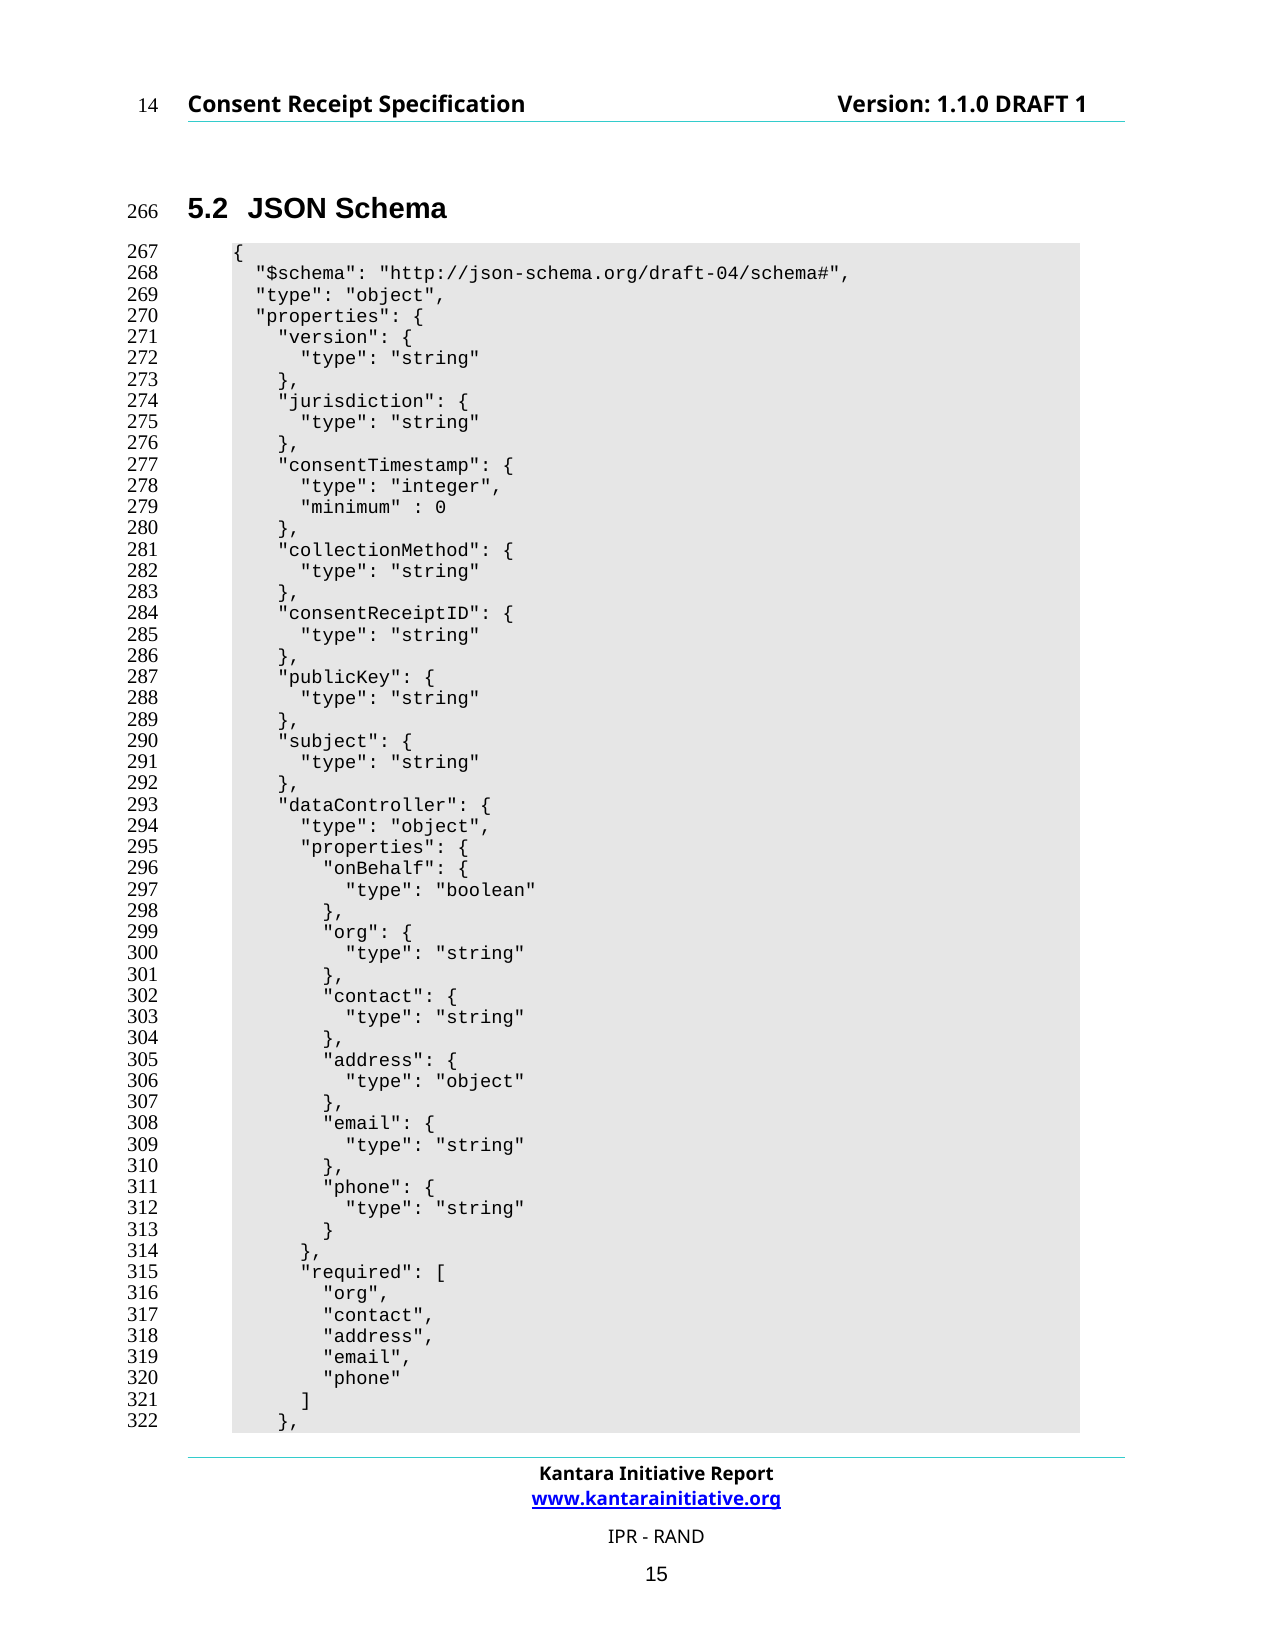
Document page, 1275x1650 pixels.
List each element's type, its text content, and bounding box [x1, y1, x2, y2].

text "jurisdiction": { [232, 392, 1080, 413]
text "email": { [232, 1114, 1080, 1135]
text "type": "object", [232, 285, 1080, 307]
text "$schema": "http://json-schema.org/draft-04/schema#", [232, 264, 1080, 285]
text }, [232, 710, 1080, 732]
text }, [232, 583, 1080, 604]
text "type": "string" [232, 753, 1080, 774]
text "required": [ [232, 1263, 1080, 1284]
text "version": { [232, 328, 1080, 349]
text "properties": { [232, 307, 1080, 328]
text "consentTimestamp": { [232, 455, 1080, 477]
text "subject": { [232, 732, 1080, 753]
text }, [232, 1242, 1080, 1263]
text "address": { [232, 1050, 1080, 1072]
text "contact": { [232, 987, 1080, 1008]
text "consentReceiptID": { [232, 604, 1080, 625]
text "properties": { [232, 838, 1080, 859]
text "phone": { [232, 1178, 1080, 1199]
text "type": "string" [232, 413, 1080, 434]
text }, [232, 1157, 1080, 1178]
text "minimum" : 0 [232, 498, 1080, 519]
text "type": "string" [232, 944, 1080, 965]
text "address", [232, 1327, 1080, 1348]
text } [232, 1220, 1080, 1242]
text "type": "string" [232, 349, 1080, 370]
text "type": "string" [232, 625, 1080, 647]
text "publicKey": { [232, 668, 1080, 689]
text "contact", [232, 1305, 1080, 1327]
text "type": "string" [232, 562, 1080, 583]
text { [232, 243, 1080, 264]
text }, [232, 965, 1080, 987]
text "type": "string" [232, 689, 1080, 710]
text "type": "string" [232, 1199, 1080, 1220]
text }, [232, 1093, 1080, 1114]
text "type": "string" [232, 1135, 1080, 1157]
text "type": "object" [232, 1072, 1080, 1093]
text "collectionMethod": { [232, 540, 1080, 562]
text "org": { [232, 923, 1080, 944]
text "type": "integer", [232, 477, 1080, 498]
text }, [232, 774, 1080, 795]
text }, [232, 1029, 1080, 1050]
text }, [232, 370, 1080, 392]
text }, [232, 519, 1080, 540]
text ] [232, 1390, 1080, 1412]
text }, [232, 1412, 1080, 1433]
text "phone" [232, 1369, 1080, 1390]
text "onBehalf": { [232, 859, 1080, 880]
text "dataController": { [232, 795, 1080, 817]
text }, [232, 434, 1080, 455]
text }, [232, 647, 1080, 668]
subtitle JSON Schema [187, 191, 1125, 224]
text "type": "string" [232, 1008, 1080, 1029]
text "org", [232, 1284, 1080, 1305]
text "email", [232, 1348, 1080, 1369]
text }, [232, 902, 1080, 923]
text "type": "object", [232, 817, 1080, 838]
text "type": "boolean" [232, 880, 1080, 902]
